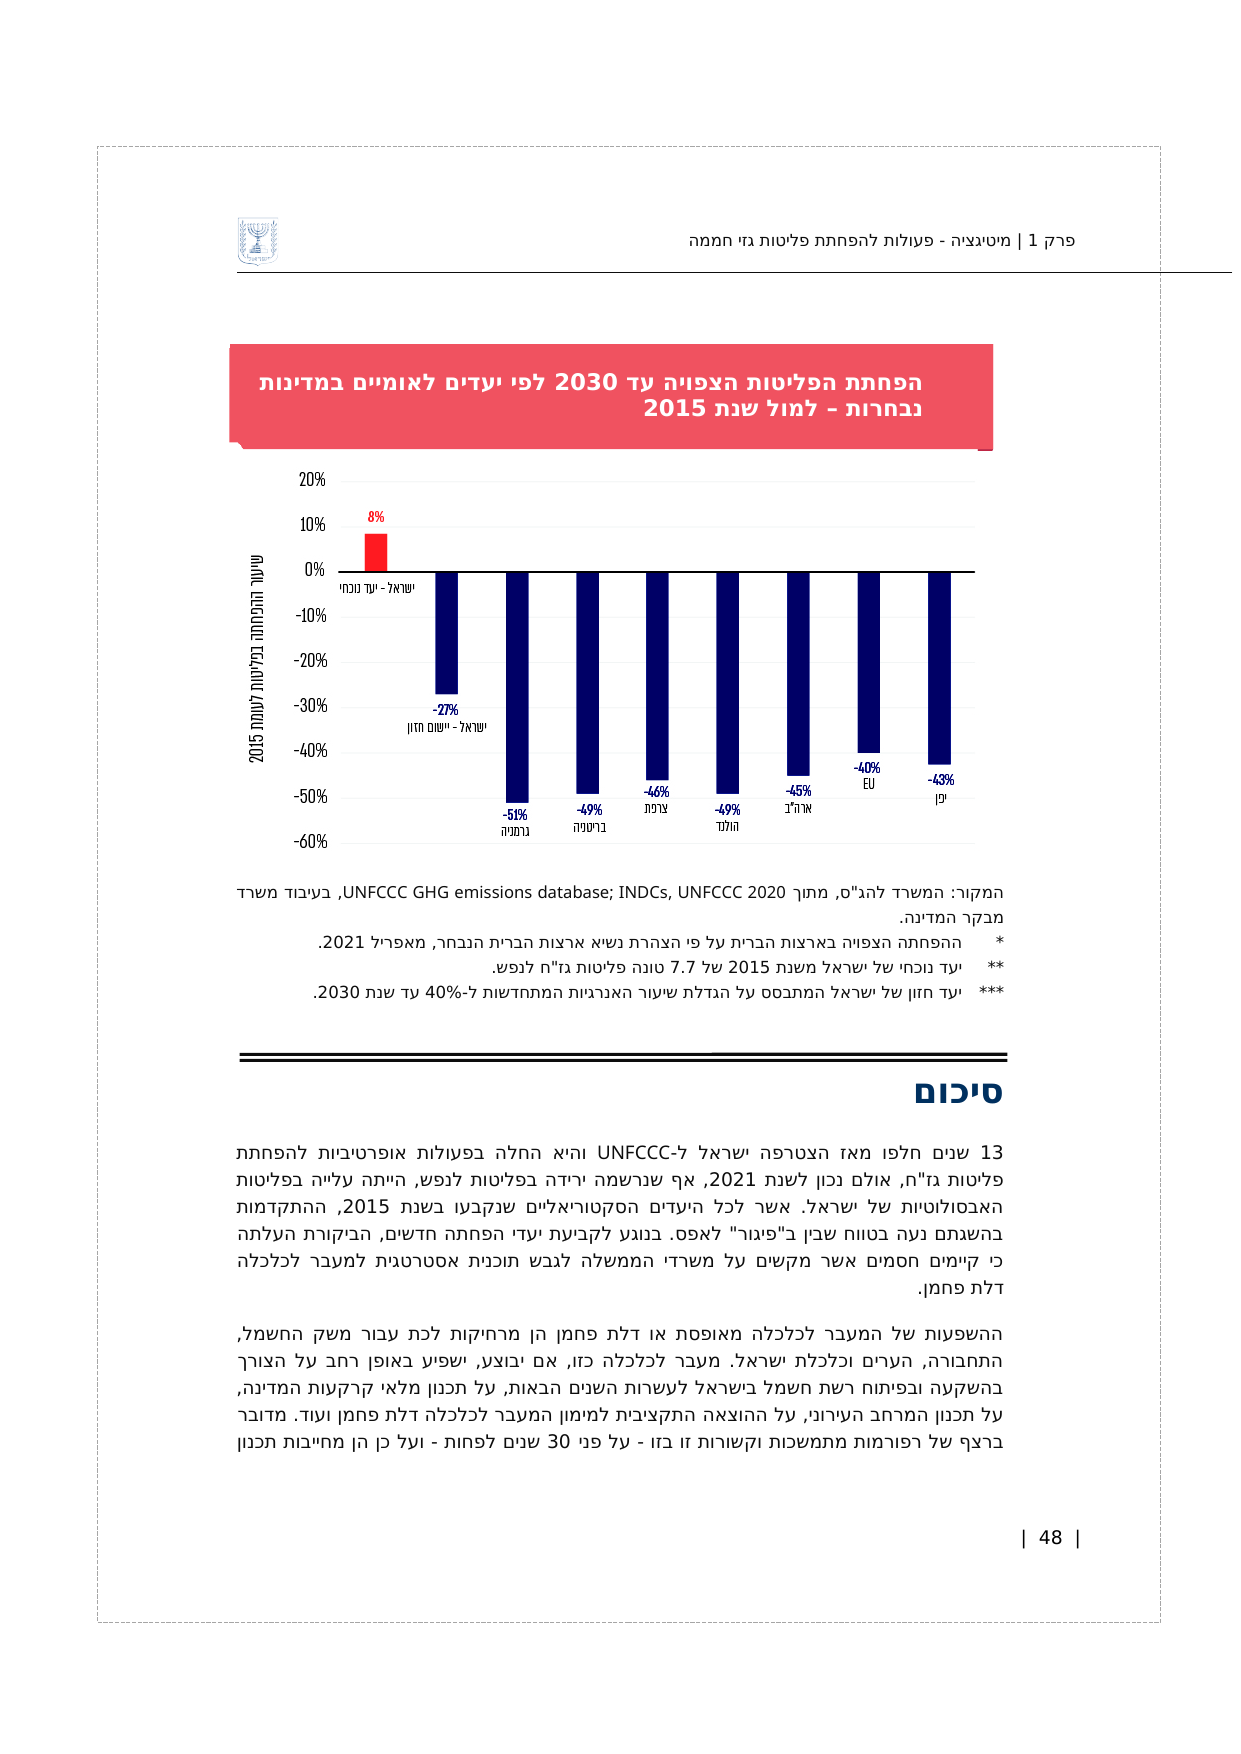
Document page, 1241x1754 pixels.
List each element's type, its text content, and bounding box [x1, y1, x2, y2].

text *** יעד חזון של ישראל המתבסס על הגדלת שיעור האנרגיות המתחדשות ל-40% עד שנת 2030. [236, 978, 1004, 1003]
text ** יעד נוכחי של ישראל משנת 2015 של 7.7 טונה פליטות גז"ח לנפש. [236, 953, 1004, 978]
text סיכום [236, 1067, 1004, 1113]
text המקור: המשרד להג"ס, מתוך UNFCCC GHG emissions database; INDCs, UNFCCC 2020, בעיבוד משרד מבקר המדינה. [236, 484, 1004, 928]
text * ההפחתה הצפויה בארצות הברית על פי הצהרת נשיא ארצות הברית הנבחר, מאפריל 2021. [236, 928, 1004, 953]
text 13 שנים חלפו מאז הצטרפה ישראל ל-UNFCCC והיא החלה בפעולות אופרטיביות להפחתת פליטות גז"ח, אולם נכון לשנת 2021, אף שנרשמה ירידה בפליטות לנפש, הייתה עלייה בפליטות האבסולוטיות של ישראל. אשר לכל היעדים הסקטוריאליים שנקבעו בשנת 2015, ההתקדמות בהשגתם נעה בטווח שבין ב"פיגור" לאפס. בנוגע לקביעת יעדי הפחתה חדשים, הביקורת העלתה כי קיימים חסמים אשר מקשים על משרדי הממשלה לגבש תוכנית אסטרטגית למעבר לכלכלה דלת פחמן. [236, 1138, 1004, 1300]
picture [218, 332, 1004, 879]
